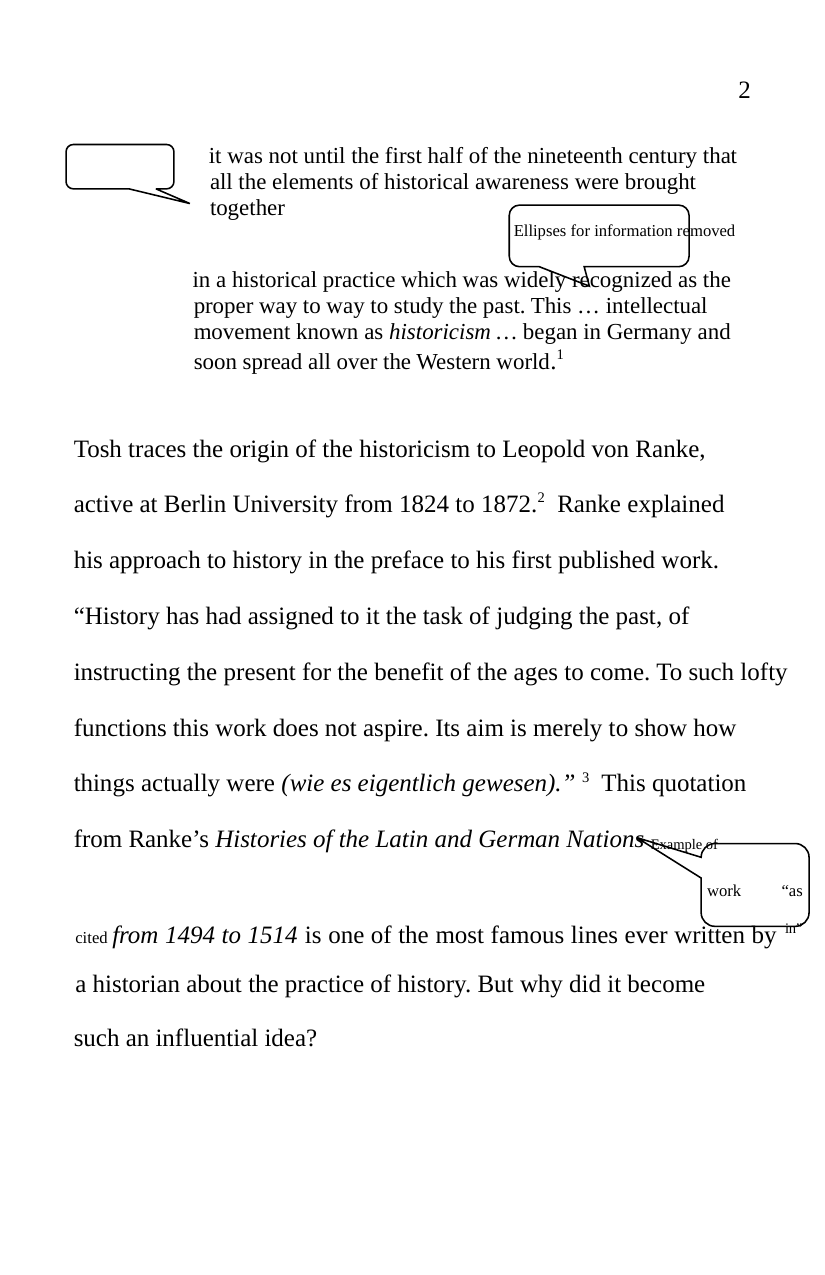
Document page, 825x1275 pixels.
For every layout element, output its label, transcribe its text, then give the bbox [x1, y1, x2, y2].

text Ellipses for information removed [513, 222, 736, 240]
text Tosh traces the origin of the historicism to Leopold von Ranke, active at Berlin University from 1824 to 1872.2 Ranke explained his approach to history in the preface to his first published work. [73, 434, 750, 574]
text work “as cited from 1494 to 1514 is one of the most famous lines ever written by in” a historian about the practice of history. But why did it become [75, 880, 802, 998]
text it was not until the first half of the nineteenth century that all the elements of historical awareness were brought together [74, 143, 763, 220]
text “History has had assigned to it the task of judging the past, of instructing the present for the benefit of the ages to come. To such lofty functions this work does not aspire. Its aim is merely to show how things actually were (wie es eigentlich gewesen).” 3 This quotation from Ranke’s Histories of the Latin and German Nations Example of [73, 601, 790, 853]
text such an influential idea? [73, 1023, 750, 1052]
text in a historical practice which was widely recognized as the proper way to way to study the past. This … intellectual movement known as historicism … began in Germany and soon spread all over the Western world.1 [192, 267, 763, 375]
